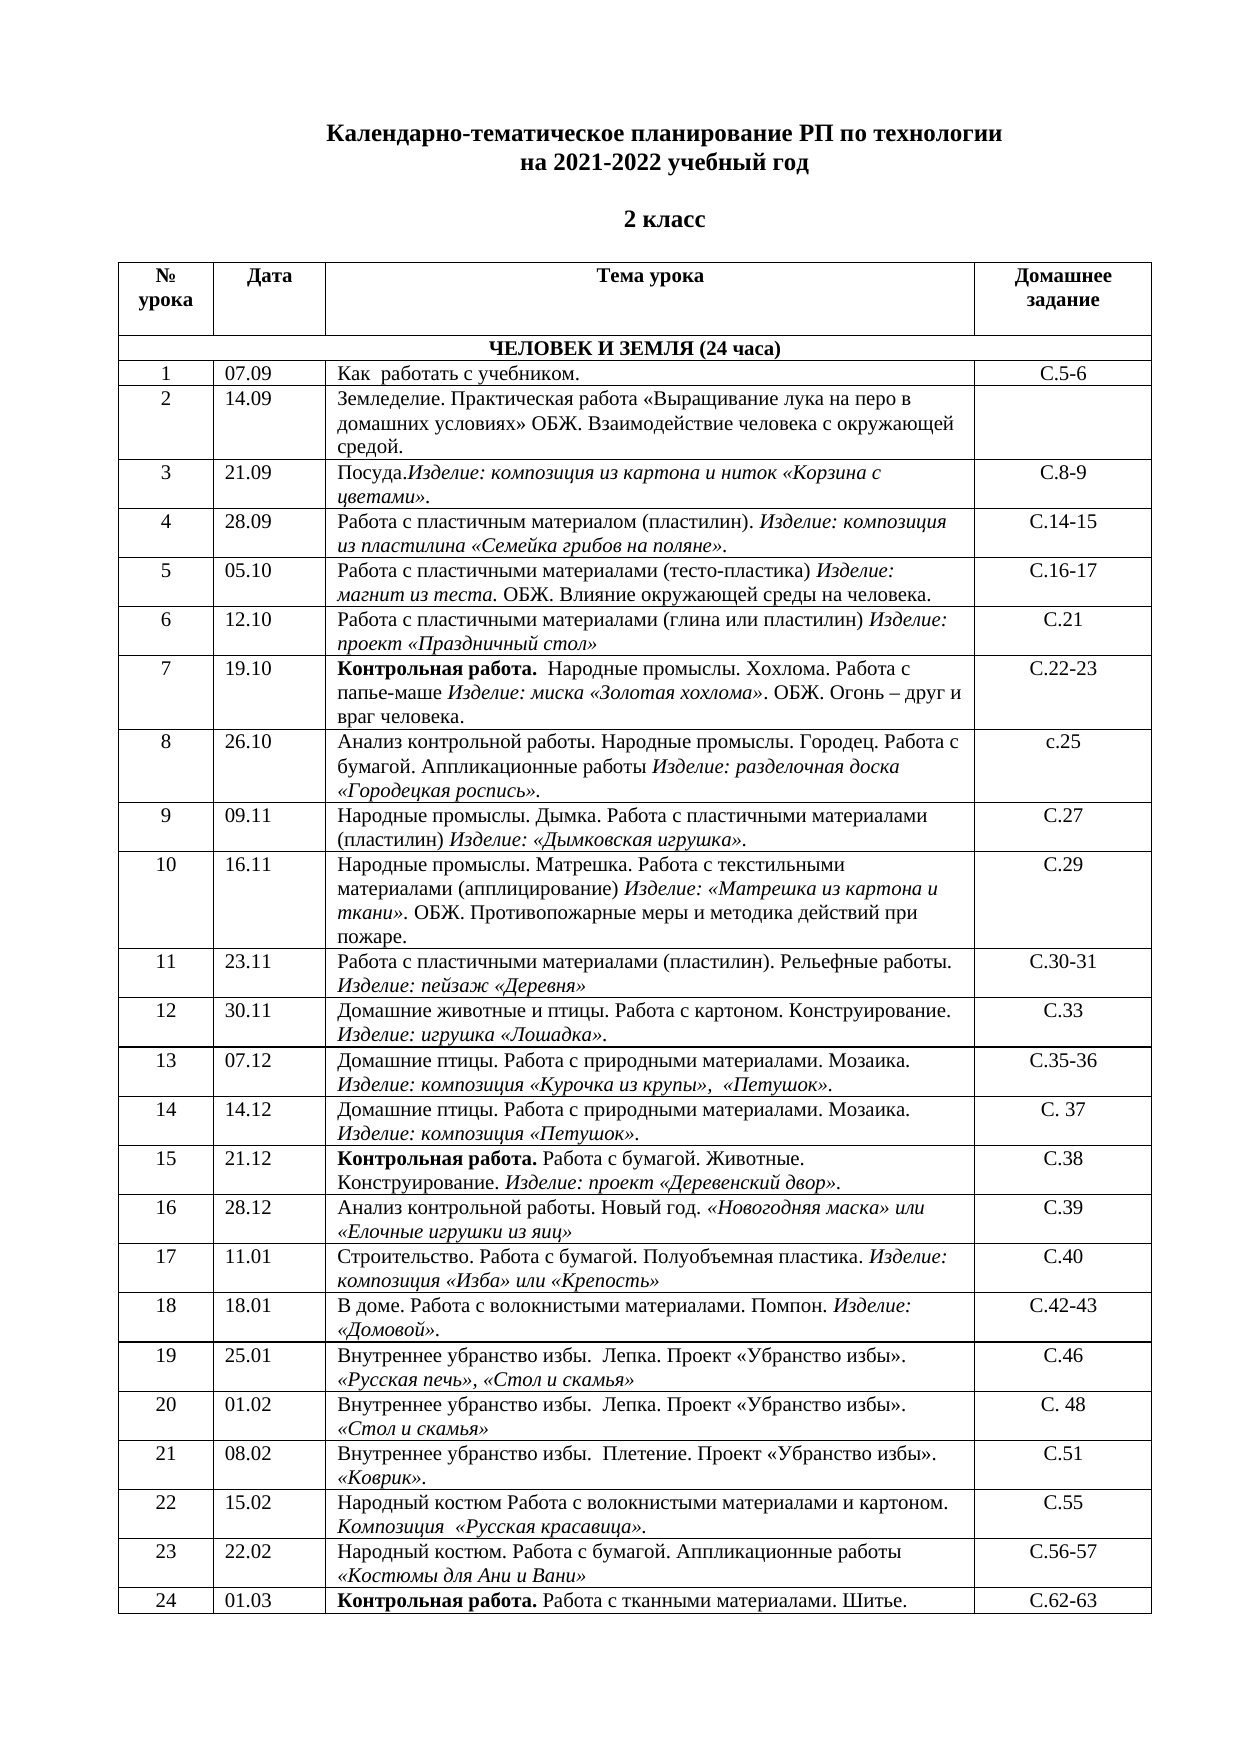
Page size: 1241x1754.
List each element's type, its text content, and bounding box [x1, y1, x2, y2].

table_cell 30.11 [214, 998, 325, 1046]
table_cell 11.01 [214, 1244, 325, 1292]
table_cell 09.11 [214, 803, 325, 851]
table_cell 08.02 [214, 1441, 325, 1489]
table_cell Народный костюм Работа с волокнистыми материалами и картоном. Композиция «Русская красавица». [326, 1490, 974, 1538]
table_cell С.51 [975, 1441, 1151, 1489]
table_cell 24 [119, 1588, 213, 1612]
text 2 класс [177, 204, 1152, 233]
table_cell 9 [119, 803, 213, 851]
table_cell 6 [119, 607, 213, 655]
table_cell 19 [119, 1343, 213, 1391]
table_cell 22 [119, 1490, 213, 1538]
table_cell С.39 [975, 1195, 1151, 1243]
table_cell Внутреннее убранство избы. Плетение. Проект «Убранство избы». «Коврик». [326, 1441, 974, 1489]
table_cell 26.10 [214, 730, 325, 802]
table_cell С.40 [975, 1244, 1151, 1292]
text Календарно-тематическое планирование РП по технологии [177, 118, 1152, 147]
table_cell 19.10 [214, 656, 325, 728]
table_cell 2 [119, 386, 213, 458]
table_cell 21.09 [214, 460, 325, 508]
table_header № урока [119, 263, 213, 335]
table_cell 13 [119, 1048, 213, 1096]
table_cell Посуда.Изделие: композиция из картона и ниток «Корзина с цветами». [326, 460, 974, 508]
table_cell с.25 [975, 730, 1151, 802]
table_cell Работа с пластичными материалами (тесто-пластика) Изделие: магнит из теста. ОБЖ. Влияние окружающей среды на человека. [326, 558, 974, 606]
table_cell Контрольная работа. Работа с бумагой. Животные. Конструирование. Изделие: проект «Деревенский двор». [326, 1146, 974, 1194]
table_cell 18.01 [214, 1293, 325, 1341]
table_cell 25.01 [214, 1343, 325, 1391]
table_cell С.55 [975, 1490, 1151, 1538]
table_cell С. 37 [975, 1097, 1151, 1145]
table_cell С.29 [975, 852, 1151, 948]
table_cell 23 [119, 1539, 213, 1587]
table_cell Работа с пластичными материалами (глина или пластилин) Изделие: проект «Праздничный стол» [326, 607, 974, 655]
table_cell 28.12 [214, 1195, 325, 1243]
table_cell С.42-43 [975, 1293, 1151, 1341]
table_cell С.46 [975, 1343, 1151, 1391]
table_cell 07.12 [214, 1048, 325, 1096]
table_cell 10 [119, 852, 213, 948]
table_cell 21 [119, 1441, 213, 1489]
table_cell С.16-17 [975, 558, 1151, 606]
table_cell Как работать с учебником. [326, 361, 974, 385]
table_cell 14.09 [214, 386, 325, 458]
table_header Домашнее задание [975, 263, 1151, 335]
table_cell 8 [119, 730, 213, 802]
table_cell С.5-6 [975, 361, 1151, 385]
table_cell Контрольная работа. Народные промыслы. Хохлома. Работа с папье-маше Изделие: миска «Золотая хохлома». ОБЖ. Огонь – друг и враг человека. [326, 656, 974, 728]
table_cell 28.09 [214, 509, 325, 557]
table_cell Домашние птицы. Работа с природными материалами. Мозаика. Изделие: композиция «Курочка из крупы», «Петушок». [326, 1048, 974, 1096]
table_cell 14 [119, 1097, 213, 1145]
table_cell 12 [119, 998, 213, 1046]
table_cell Анализ контрольной работы. Новый год. «Новогодняя маска» или «Елочные игрушки из яиц» [326, 1195, 974, 1243]
table_cell С.30-31 [975, 949, 1151, 997]
table_cell 21.12 [214, 1146, 325, 1194]
table_header Дата [214, 263, 325, 335]
table_cell С.62-63 [975, 1588, 1151, 1612]
table_cell 05.10 [214, 558, 325, 606]
table_cell [975, 386, 1151, 458]
table_cell Народные промыслы. Матрешка. Работа с текстильными материалами (апплицирование) Изделие: «Матрешка из картона и ткани». ОБЖ. Противопожарные меры и методика действий при пожаре. [326, 852, 974, 948]
table_cell Работа с пластичным материалом (пластилин). Изделие: композиция из пластилина «Семейка грибов на поляне». [326, 509, 974, 557]
table_cell 23.11 [214, 949, 325, 997]
table_cell 22.02 [214, 1539, 325, 1587]
table_cell Домашние птицы. Работа с природными материалами. Мозаика. Изделие: композиция «Петушок». [326, 1097, 974, 1145]
table_cell 3 [119, 460, 213, 508]
table_cell С.21 [975, 607, 1151, 655]
table_cell Земледелие. Практическая работа «Выращивание лука на перо в домашних условиях» ОБЖ. Взаимодействие человека с окружающей средой. [326, 386, 974, 458]
table_cell Домашние животные и птицы. Работа с картоном. Конструирование. Изделие: игрушка «Лошадка». [326, 998, 974, 1046]
table_cell Внутреннее убранство избы. Лепка. Проект «Убранство избы». «Русская печь», «Стол и скамья» [326, 1343, 974, 1391]
table_cell 5 [119, 558, 213, 606]
table_cell 4 [119, 509, 213, 557]
table_cell 7 [119, 656, 213, 728]
table_cell Анализ контрольной работы. Народные промыслы. Городец. Работа с бумагой. Аппликационные работы Изделие: разделочная доска «Городецкая роспись». [326, 730, 974, 802]
table_cell 11 [119, 949, 213, 997]
table_cell 12.10 [214, 607, 325, 655]
table_cell 1 [119, 361, 213, 385]
table_cell 17 [119, 1244, 213, 1292]
table_cell 01.03 [214, 1588, 325, 1612]
table_cell С. 48 [975, 1392, 1151, 1440]
table_cell 16 [119, 1195, 213, 1243]
table_cell Народный костюм. Работа с бумагой. Аппликационные работы «Костюмы для Ани и Вани» [326, 1539, 974, 1587]
table_cell С.22-23 [975, 656, 1151, 728]
table_cell С.38 [975, 1146, 1151, 1194]
table_cell Внутреннее убранство избы. Лепка. Проект «Убранство избы». «Стол и скамья» [326, 1392, 974, 1440]
table_cell 01.02 [214, 1392, 325, 1440]
table_cell С.33 [975, 998, 1151, 1046]
table_cell 16.11 [214, 852, 325, 948]
table_cell 18 [119, 1293, 213, 1341]
table_cell С.27 [975, 803, 1151, 851]
table_cell 14.12 [214, 1097, 325, 1145]
table_cell 15.02 [214, 1490, 325, 1538]
table_cell ЧЕЛОВЕК И ЗЕМЛЯ (24 часа) [119, 336, 1151, 360]
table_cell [326, 1588, 974, 1612]
table_cell С.8-9 [975, 460, 1151, 508]
text на 2021-2022 учебный год [177, 147, 1152, 176]
table_cell С.14-15 [975, 509, 1151, 557]
table_cell Народные промыслы. Дымка. Работа с пластичными материалами (пластилин) Изделие: «Дымковская игрушка». [326, 803, 974, 851]
table_cell В доме. Работа с волокнистыми материалами. Помпон. Изделие: «Домовой». [326, 1293, 974, 1341]
table_cell 20 [119, 1392, 213, 1440]
table_cell Работа с пластичными материалами (пластилин). Рельефные работы. Изделие: пейзаж «Деревня» [326, 949, 974, 997]
table_cell Строительство. Работа с бумагой. Полуобъемная пластика. Изделие: композиция «Изба» или «Крепость» [326, 1244, 974, 1292]
table_cell С.35-36 [975, 1048, 1151, 1096]
table_cell 07.09 [214, 361, 325, 385]
table_cell 15 [119, 1146, 213, 1194]
table_header Тема урока [326, 263, 974, 335]
table_cell С.56-57 [975, 1539, 1151, 1587]
